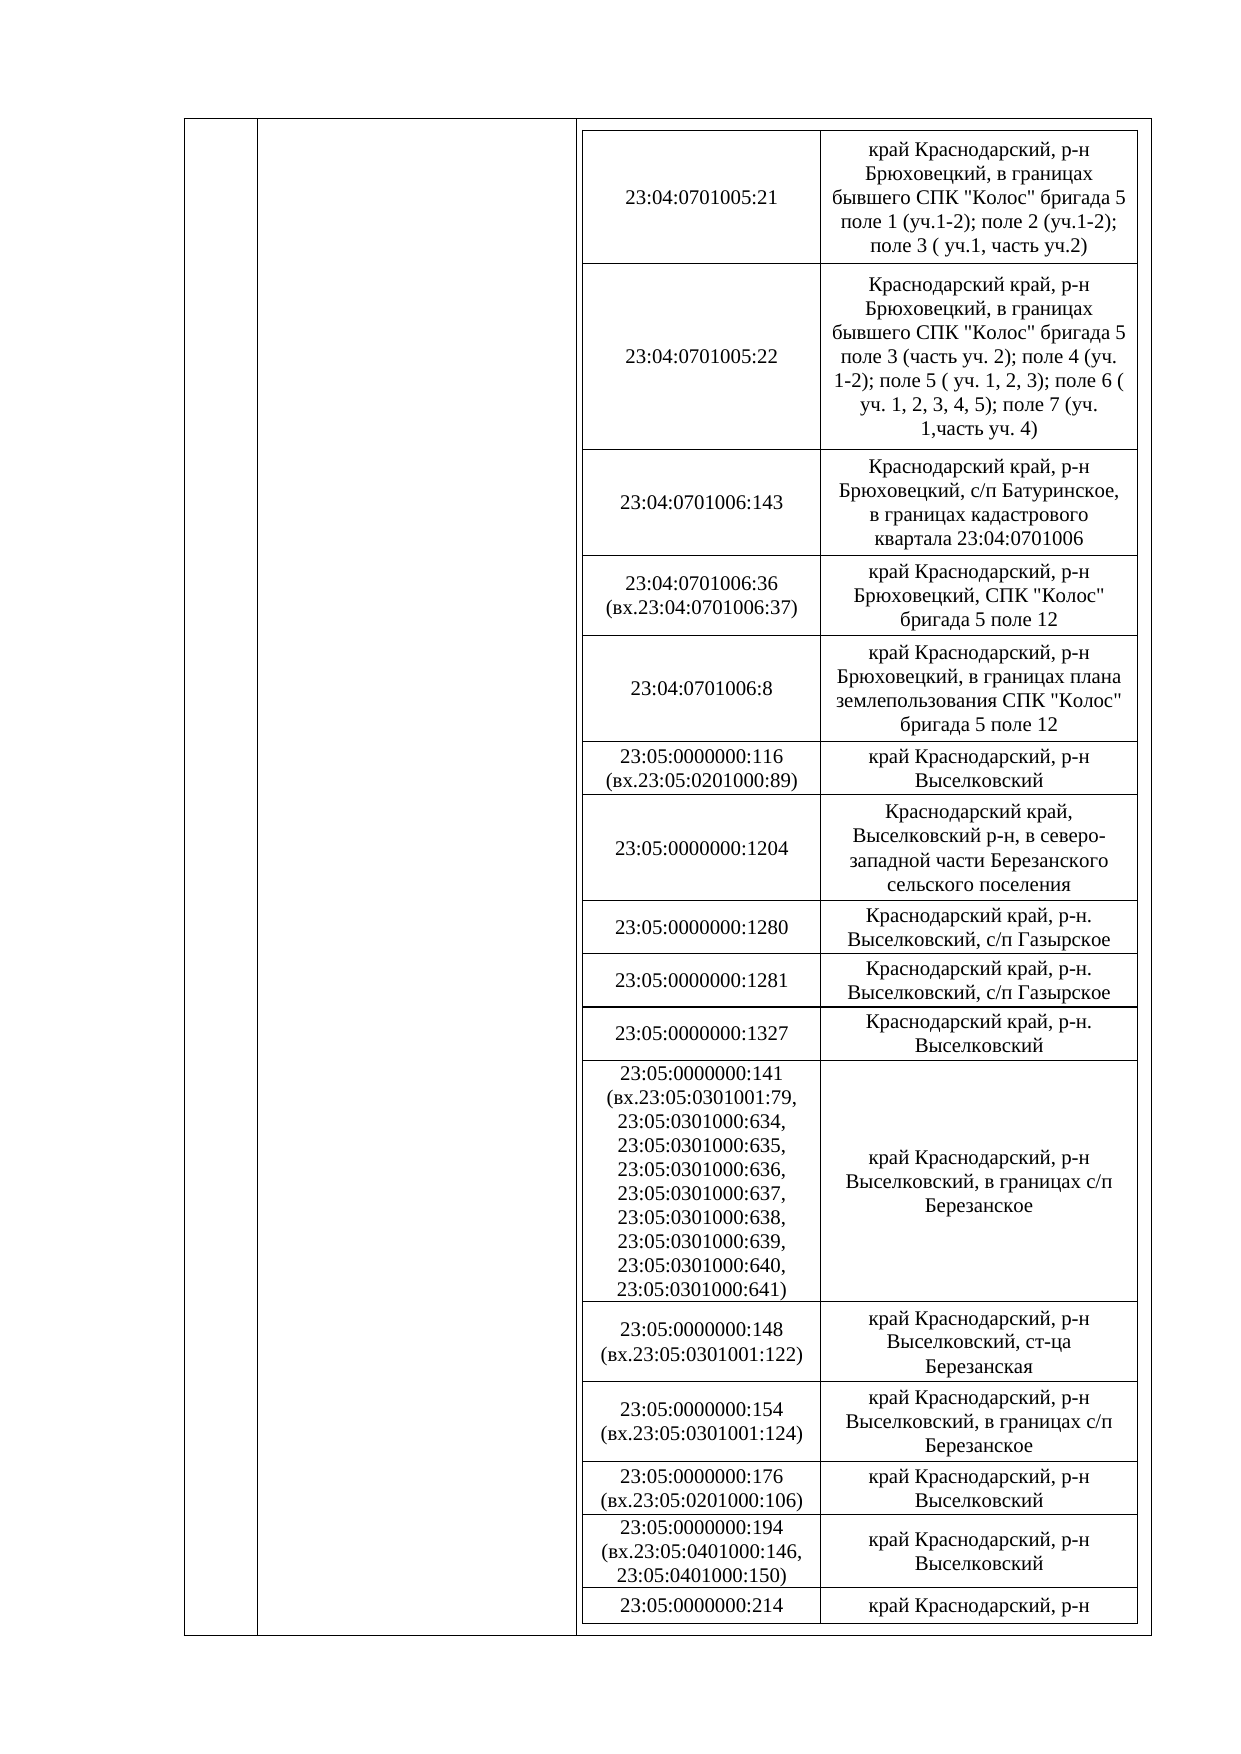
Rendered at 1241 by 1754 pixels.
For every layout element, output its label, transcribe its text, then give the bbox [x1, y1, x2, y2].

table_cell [258, 119, 576, 1635]
table_cell 9 [185, 119, 257, 1635]
table_cell [577, 119, 1151, 1635]
